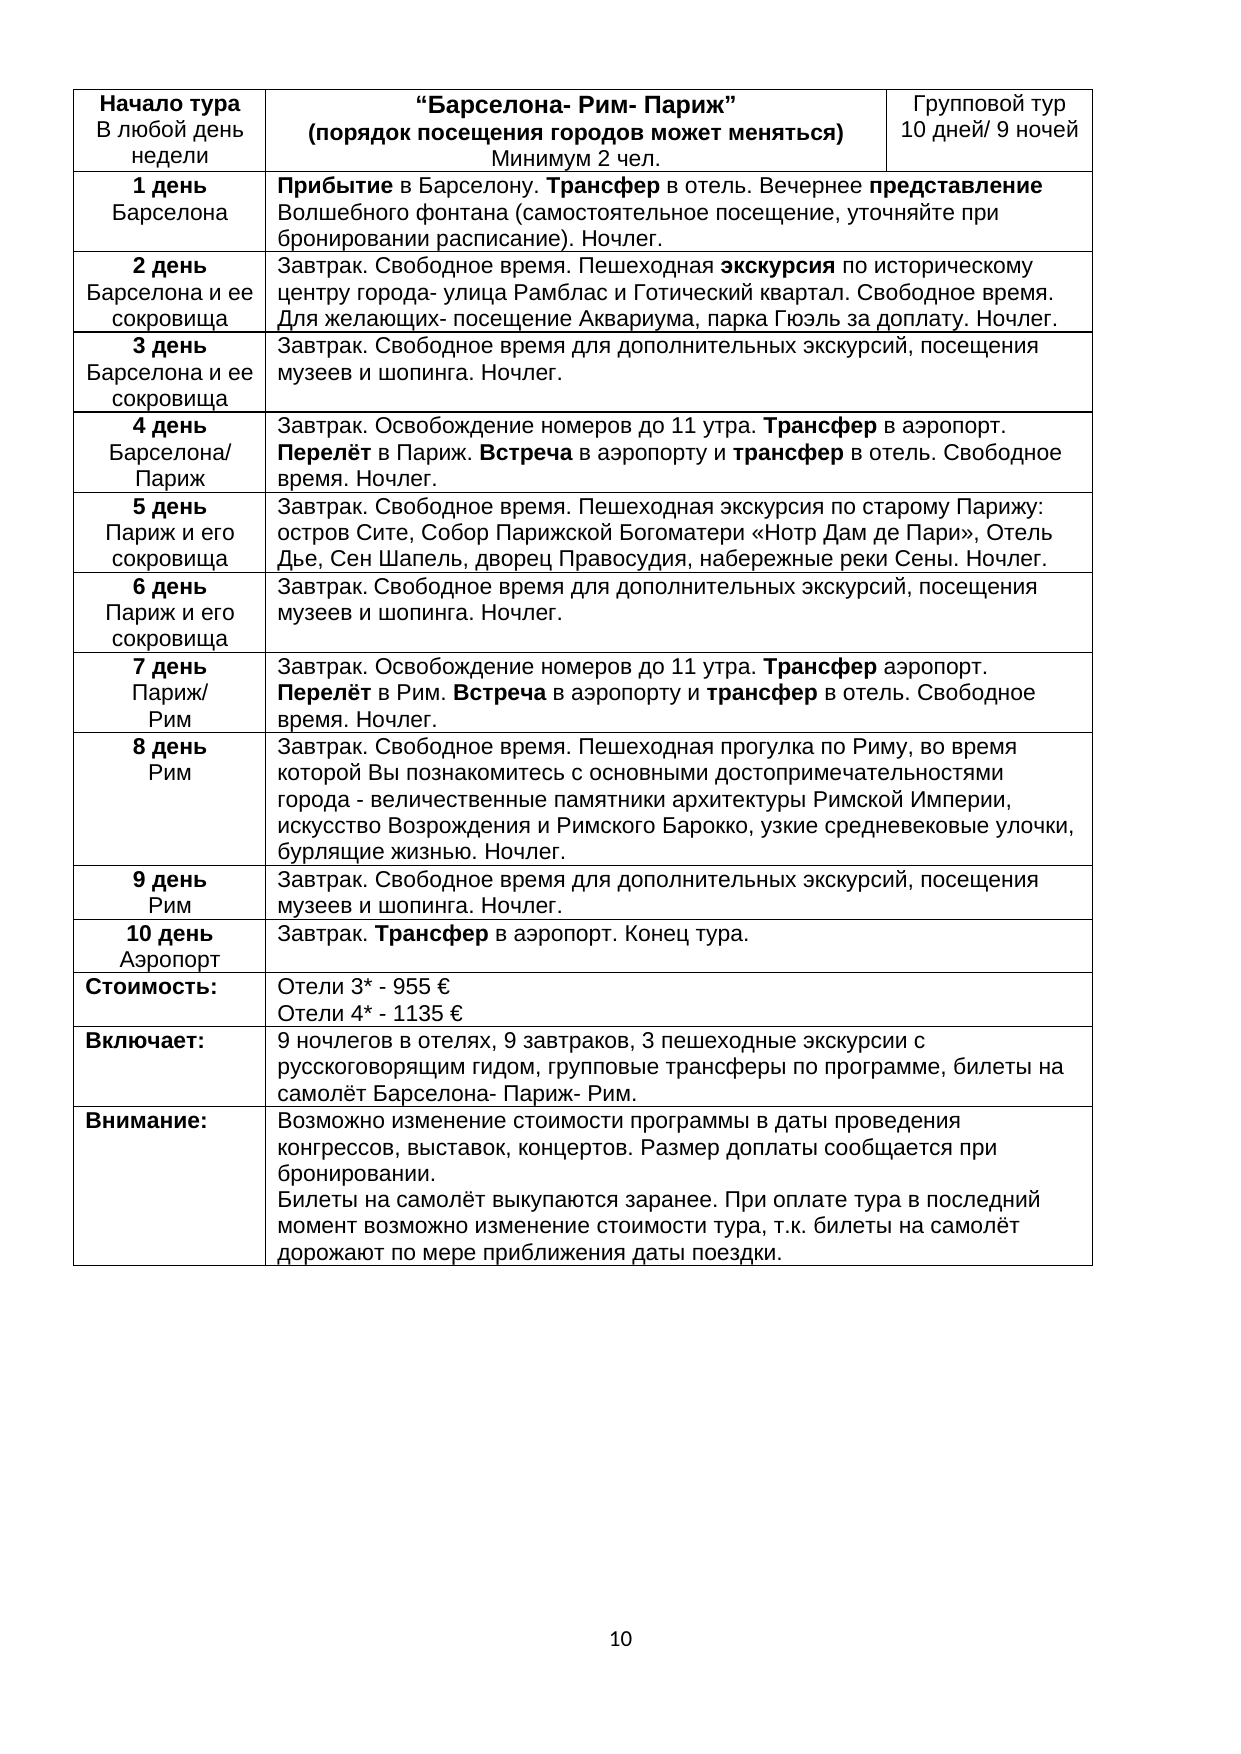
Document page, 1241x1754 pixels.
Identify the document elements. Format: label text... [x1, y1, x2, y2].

table_cell 2 день Барселона и ее сокровища [74, 252, 265, 331]
table_cell Возможно изменение стоимости программы в даты проведения конгрессов, выставок, концертов. Размер доплаты сообщается при бронировании. Билеты на самолёт выкупаются заранее. При оплате тура в последний момент возможно изменение стоимости тура, т.к. билеты на самолёт дорожают по мере приближения даты поездки. [266, 1107, 1092, 1265]
table_cell Завтрак. Свободное время для дополнительных экскурсий, посещения музеев и шопинга. Ночлег. [266, 333, 1092, 411]
table_cell Включает: [74, 1027, 265, 1106]
table_cell Стоимость: [74, 973, 265, 1026]
table_header Начало тура В любой день недели [74, 90, 265, 171]
table_cell 9 день Рим [74, 866, 265, 918]
table_cell Завтрак. Свободное время для дополнительных экскурсий, посещения музеев и шопинга. Ночлег. [266, 573, 1092, 652]
table_cell Завтрак. Освобождение номеров до 11 утра. Трансфер аэропорт. Перелёт в Рим. Встреча в аэропорту и трансфер в отель. Свободное время. Ночлег. [266, 653, 1092, 732]
table_cell 8 день Рим [74, 733, 265, 865]
table_cell Отели 3* - 955 € Отели 4* - 1135 € [266, 973, 1092, 1026]
table_cell Завтрак. Свободное время. Пешеходная экскурсия по старому Парижу: остров Сите, Собор Парижской Богоматери «Нотр Дам де Пари», Отель Дье, Сен Шапель, дворец Правосудия, набережные реки Сены. Ночлег. [266, 493, 1092, 572]
table_cell 3 день Барселона и ее сокровища [74, 333, 265, 411]
table_cell 10 день Аэропорт [74, 920, 265, 972]
table_cell Завтрак. Трансфер в аэропорт. Конец тура. [266, 920, 1092, 972]
table_cell 7 день Париж/ Рим [74, 653, 265, 732]
table_cell 9 ночлегов в отелях, 9 завтраков, 3 пешеходные экскурсии с русскоговорящим гидом, групповые трансферы по программе, билеты на самолёт Барселона- Париж- Рим. [266, 1027, 1092, 1106]
table_cell Завтрак. Освобождение номеров до 11 утра. Трансфер в аэропорт. Перелёт в Париж. Встреча в аэропорту и трансфер в отель. Свободное время. Ночлег. [266, 413, 1092, 492]
table_cell Прибытие в Барселону. Трансфер в отель. Вечернее представление Волшебного фонтана (самостоятельное посещение, уточняйте при бронировании расписание). Ночлег. [266, 172, 1092, 251]
table_cell Внимание: [74, 1107, 265, 1265]
table_cell 5 день Париж и его сокровища [74, 493, 265, 572]
table_cell 4 день Барселона/ Париж [74, 413, 265, 492]
table_cell Завтрак. Свободное время для дополнительных экскурсий, посещения музеев и шопинга. Ночлег. [266, 866, 1092, 918]
table_cell Завтрак. Свободное время. Пешеходная прогулка по Риму, во время которой Вы познакомитесь с основными достопримечательностями города - величественные памятники архитектуры Римской Империи, искусство Возрождения и Римского Барокко, узкие средневековые улочки, бурлящие жизнью. Ночлег. [266, 733, 1092, 865]
table_cell 1 день Барселона [74, 172, 265, 251]
table_cell Завтрак. Свободное время. Пешеходная экскурсия по историческому центру города- улица Рамблас и Готический квартал. Свободное время. Для желающих- посещение Аквариума, парка Гюэль за доплату. Ночлег. [266, 252, 1092, 331]
table_header “Барселона- Рим- Париж” (порядок посещения городов может меняться) Минимум 2 чел. [266, 90, 886, 171]
table_cell 6 день Париж и его сокровища [74, 573, 265, 652]
table_header Групповой тур 10 дней/ 9 ночей [887, 90, 1092, 171]
